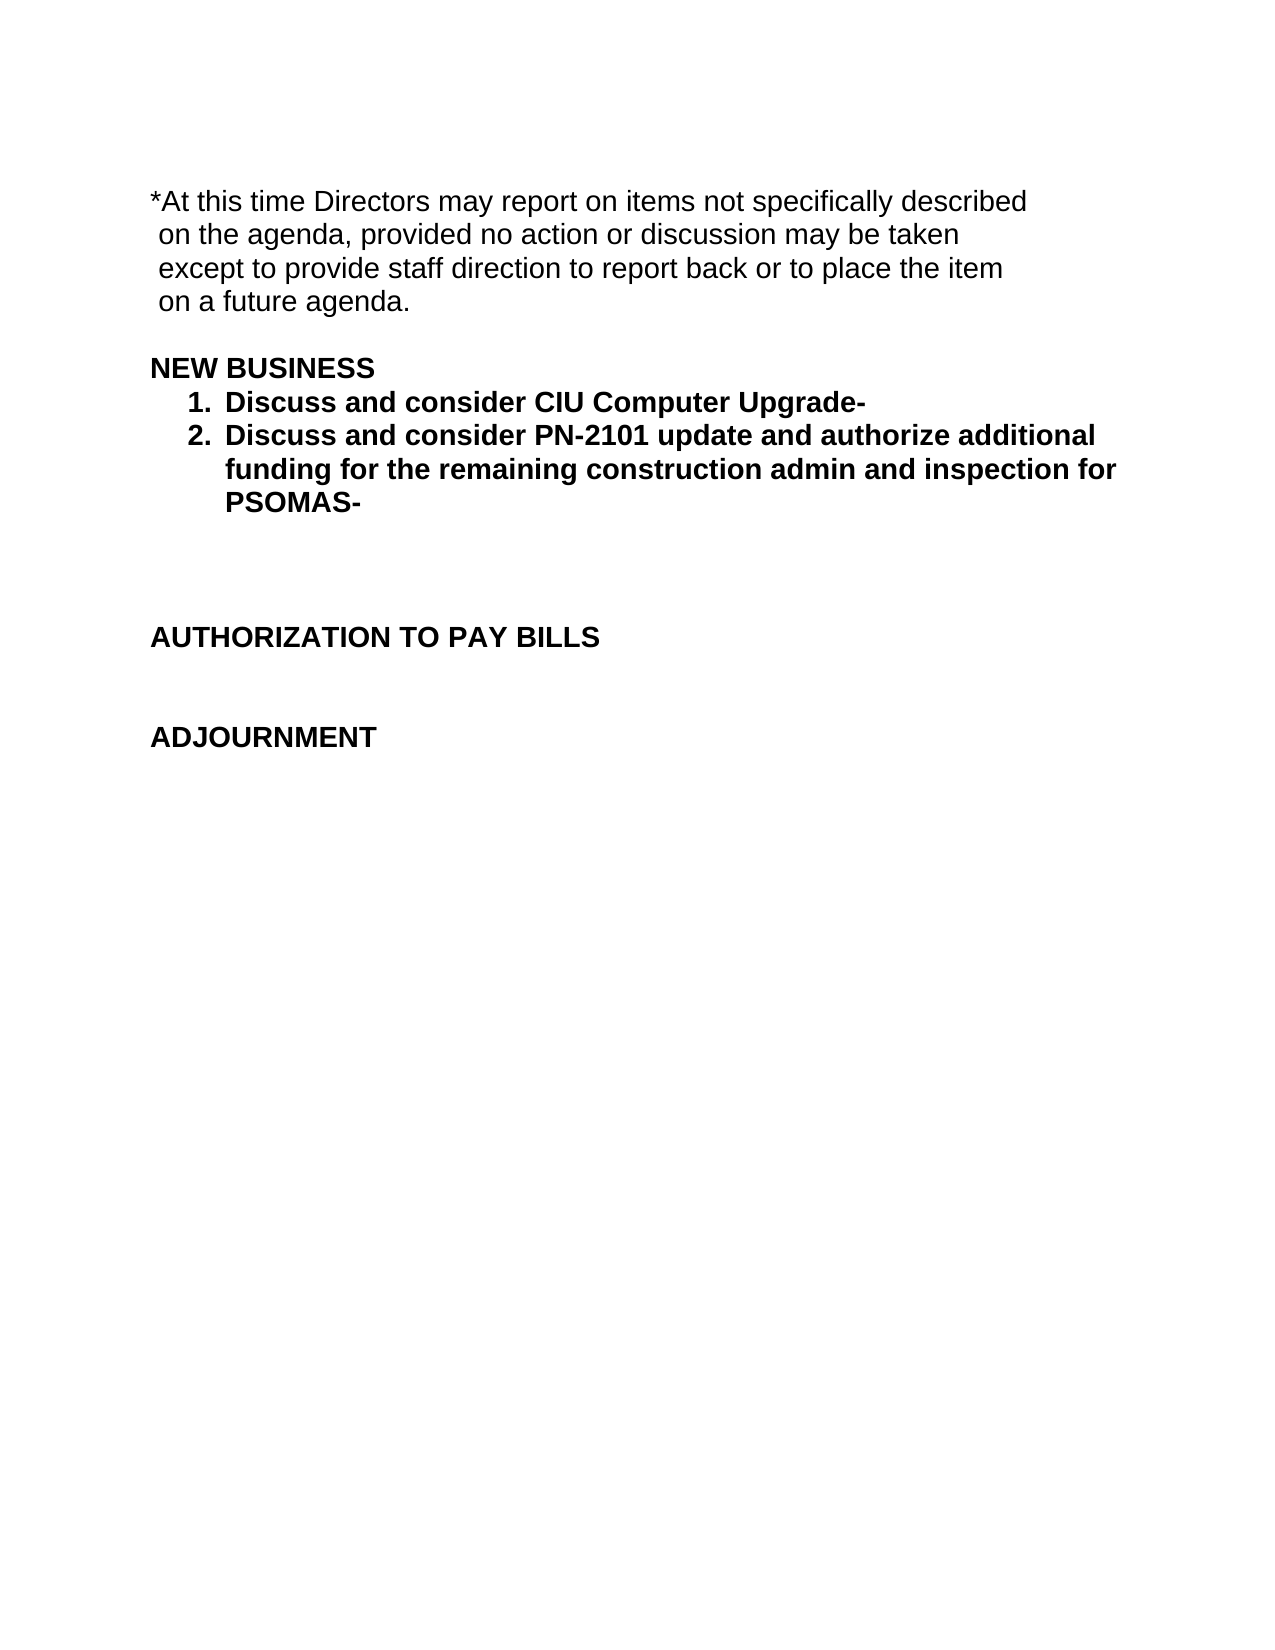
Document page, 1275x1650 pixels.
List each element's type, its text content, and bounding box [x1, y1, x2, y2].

list Discuss and consider CIU Computer Upgrade- [187, 385, 1125, 418]
text ADJOURNMENT [150, 720, 1125, 754]
text NEW BUSINESS [150, 351, 1125, 385]
text on a future agenda. [150, 284, 1125, 318]
text on the agenda, provided no action or discussion may be taken [150, 217, 1125, 251]
list Discuss and consider PN-2101 update and authorize additional funding for the remaining construction admin and inspection for PSOMAS- [187, 418, 1125, 519]
text *At this time Directors may report on items not specifically described [150, 183, 1125, 217]
text AUTHORIZATION TO PAY BILLS [150, 619, 1125, 653]
text except to provide staff direction to report back or to place the item [150, 251, 1125, 284]
